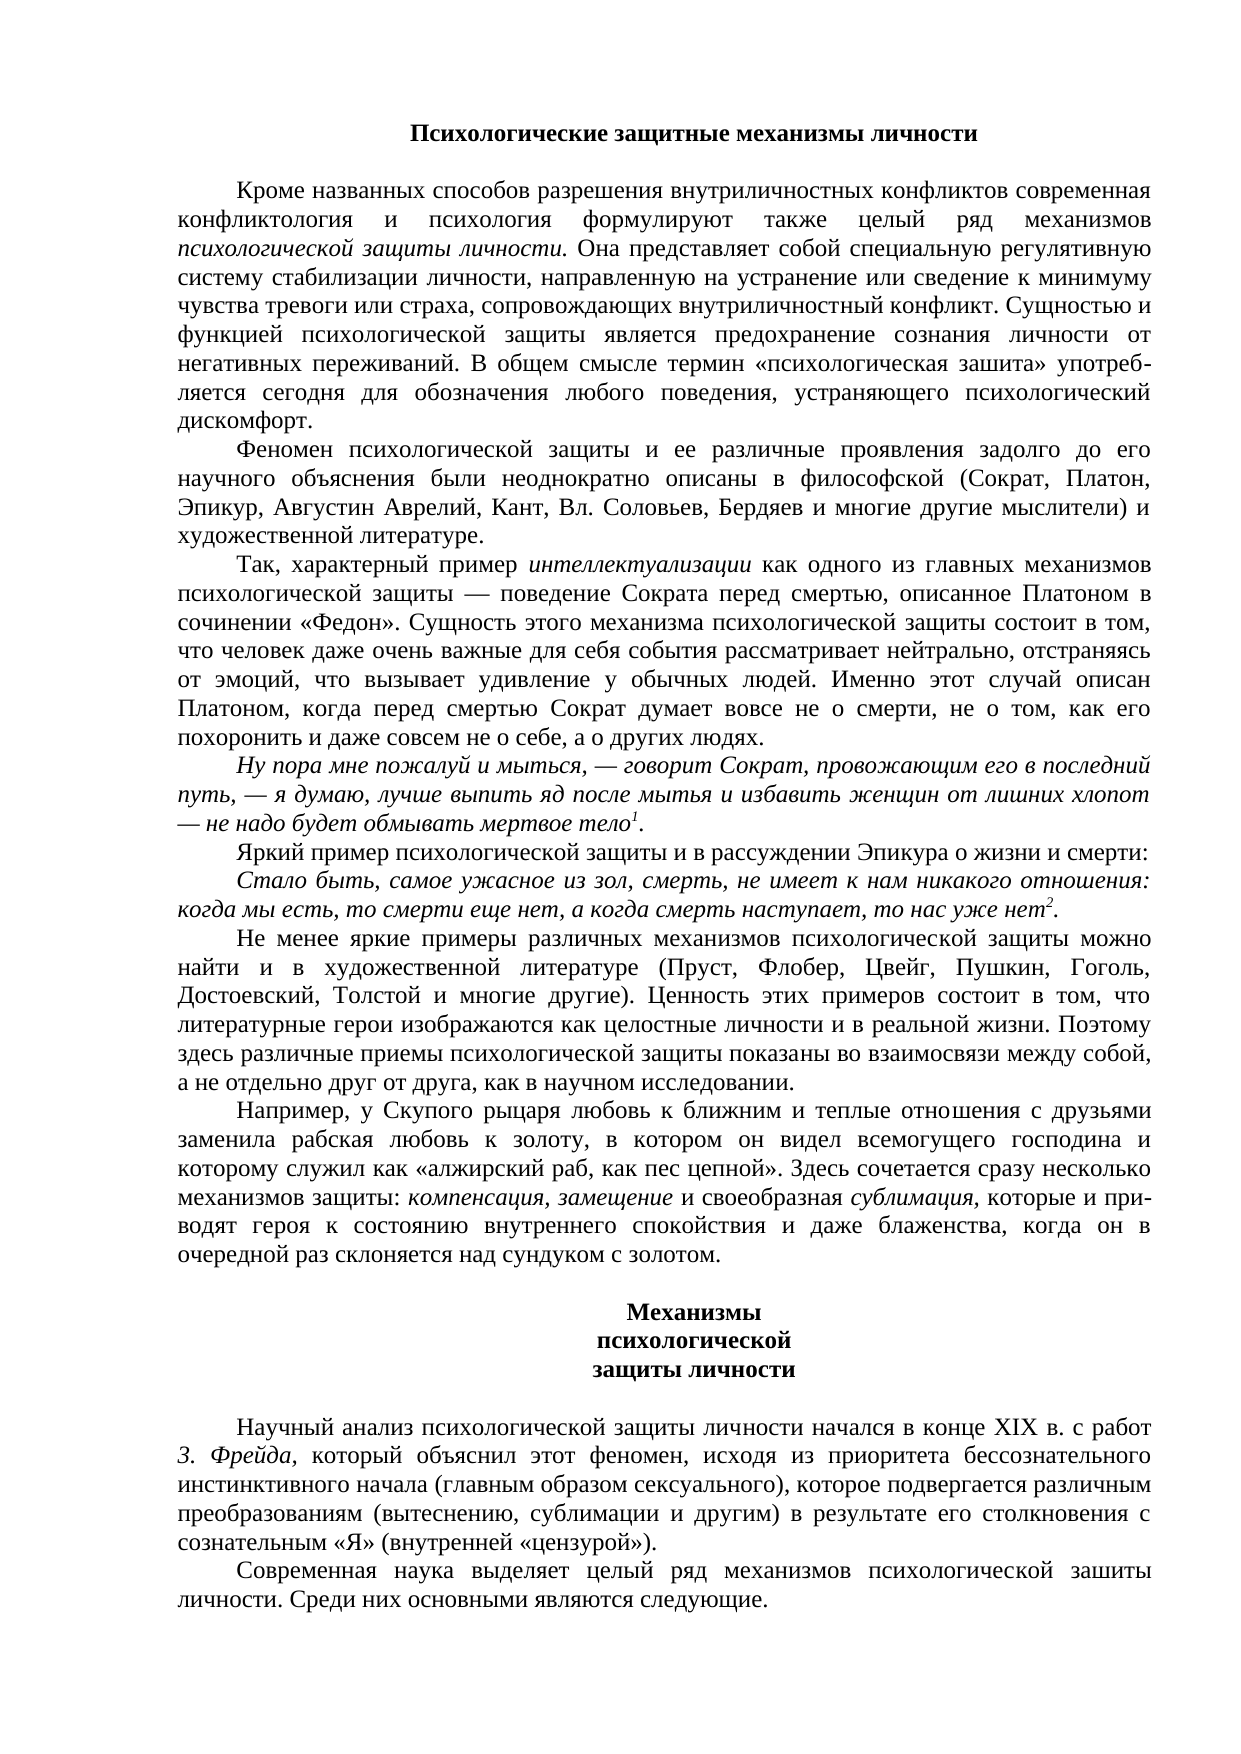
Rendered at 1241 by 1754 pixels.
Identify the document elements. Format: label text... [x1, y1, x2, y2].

text Не менее яркие примеры различных механизмов психологической защиты можно найти и в художественной литературе (Пруст, Флобер, Цвейг, Пушкин, Гоголь, Достоевский, Толстой и многие другие). Ценность этих примеров состоит в том, что литературные герои изображаются как целостные личности и в реальной жизни. Поэтому здесь различные приемы психологической защиты показаны во взаимосвязи между собой, а не отдельно друг от друга, как в научном исследовании. [177, 923, 1152, 1096]
text Например, у Скупого рыцаря любовь к ближним и теплые отношения с друзьями заменила рабская любовь к золоту, в котором он видел всемогущего господина и которому служил как «алжирский раб, как пес цепной». Здесь сочетается сразу несколько механизмов защиты: компенсация, замещение и своеобразная сублимация, которые и приводят героя к состоянию внутреннего спокойствия и даже блаженства, когда он в очередной раз склоняется над сундуком с золотом. [177, 1096, 1152, 1268]
text Ну пора мне пожалуй и мыться, — говорит Сократ, провожающим его в последний путь, — я думаю, лучше выпить яд после мытья и избавить женщин от лишних хлопот — не надо будет обмывать мертвое тело1. [177, 751, 1152, 837]
text Феномен психологической защиты и ее различные проявления задолго до его научного объяснения были неоднократно описаны в философской (Сократ, Платон, Эпикур, Августин Аврелий, Кант, Вл. Соловьев, Бердяев и многие другие мыслители) и художественной литературе. [177, 434, 1152, 549]
text Научный анализ психологической защиты личности начался в конце XIX в. с работ 3. Фрейда, который объяснил этот феномен, исходя из приоритета бессознательного инстинктивного начала (главным образом сексуального), которое подвергается различным преобразованиям (вытеснению, сублимации и другим) в результате его столкновения с сознательным «Я» (внутренней «цензурой»). [177, 1412, 1152, 1556]
text Так, характерный пример интеллектуализации как одного из главных механизмов психологической защиты — поведение Сократа перед смертью, описанное Платоном в сочинении «Федон». Сущность этого механизма психологической защиты состоит в том, что человек даже очень важные для себя события рассматривает нейтрально, отстраняясь от эмоций, что вызывает удивление у обычных людей. Именно этот случай описан Платоном, когда перед смертью Сократ думает вовсе не о смерти, не о том, как его похоронить и даже совсем не о себе, а о других людях. [177, 549, 1152, 751]
text Стало быть, самое ужасное из зол, смерть, не имеет к нам никакого отношения: когда мы есть, то смерти еще нет, а когда смерть наступает, то нас уже нет2. [177, 866, 1152, 923]
text Современная наука выделяет целый ряд механизмов психологической зашиты личности. Среди них основными являются следующие. [177, 1556, 1152, 1613]
text Яркий пример психологической защиты и в рассуждении Эпикура о жизни и смерти: [177, 837, 1152, 866]
text психологической [177, 1326, 1152, 1354]
text Психологические защитные механизмы личности [177, 118, 1152, 147]
text Механизмы [177, 1297, 1152, 1326]
text Кроме названных способов разрешения внутриличностных конфликтов современная конфликтология и психология формулируют также целый ряд механизмов психологической защиты личности. Она представляет собой специальную регулятивную систему стабилизации личности, направленную на устранение или сведение к минимуму чувства тревоги или страха, сопровождающих внутриличностный конфликт. Сущностью и функцией психологической защиты является предохранение сознания личности от негативных переживаний. В общем смысле термин «психологическая зашита» употребляется сегодня для обозначения любого поведения, устраняющего психологический дискомфорт. [177, 176, 1152, 434]
text защиты личности [177, 1354, 1152, 1383]
